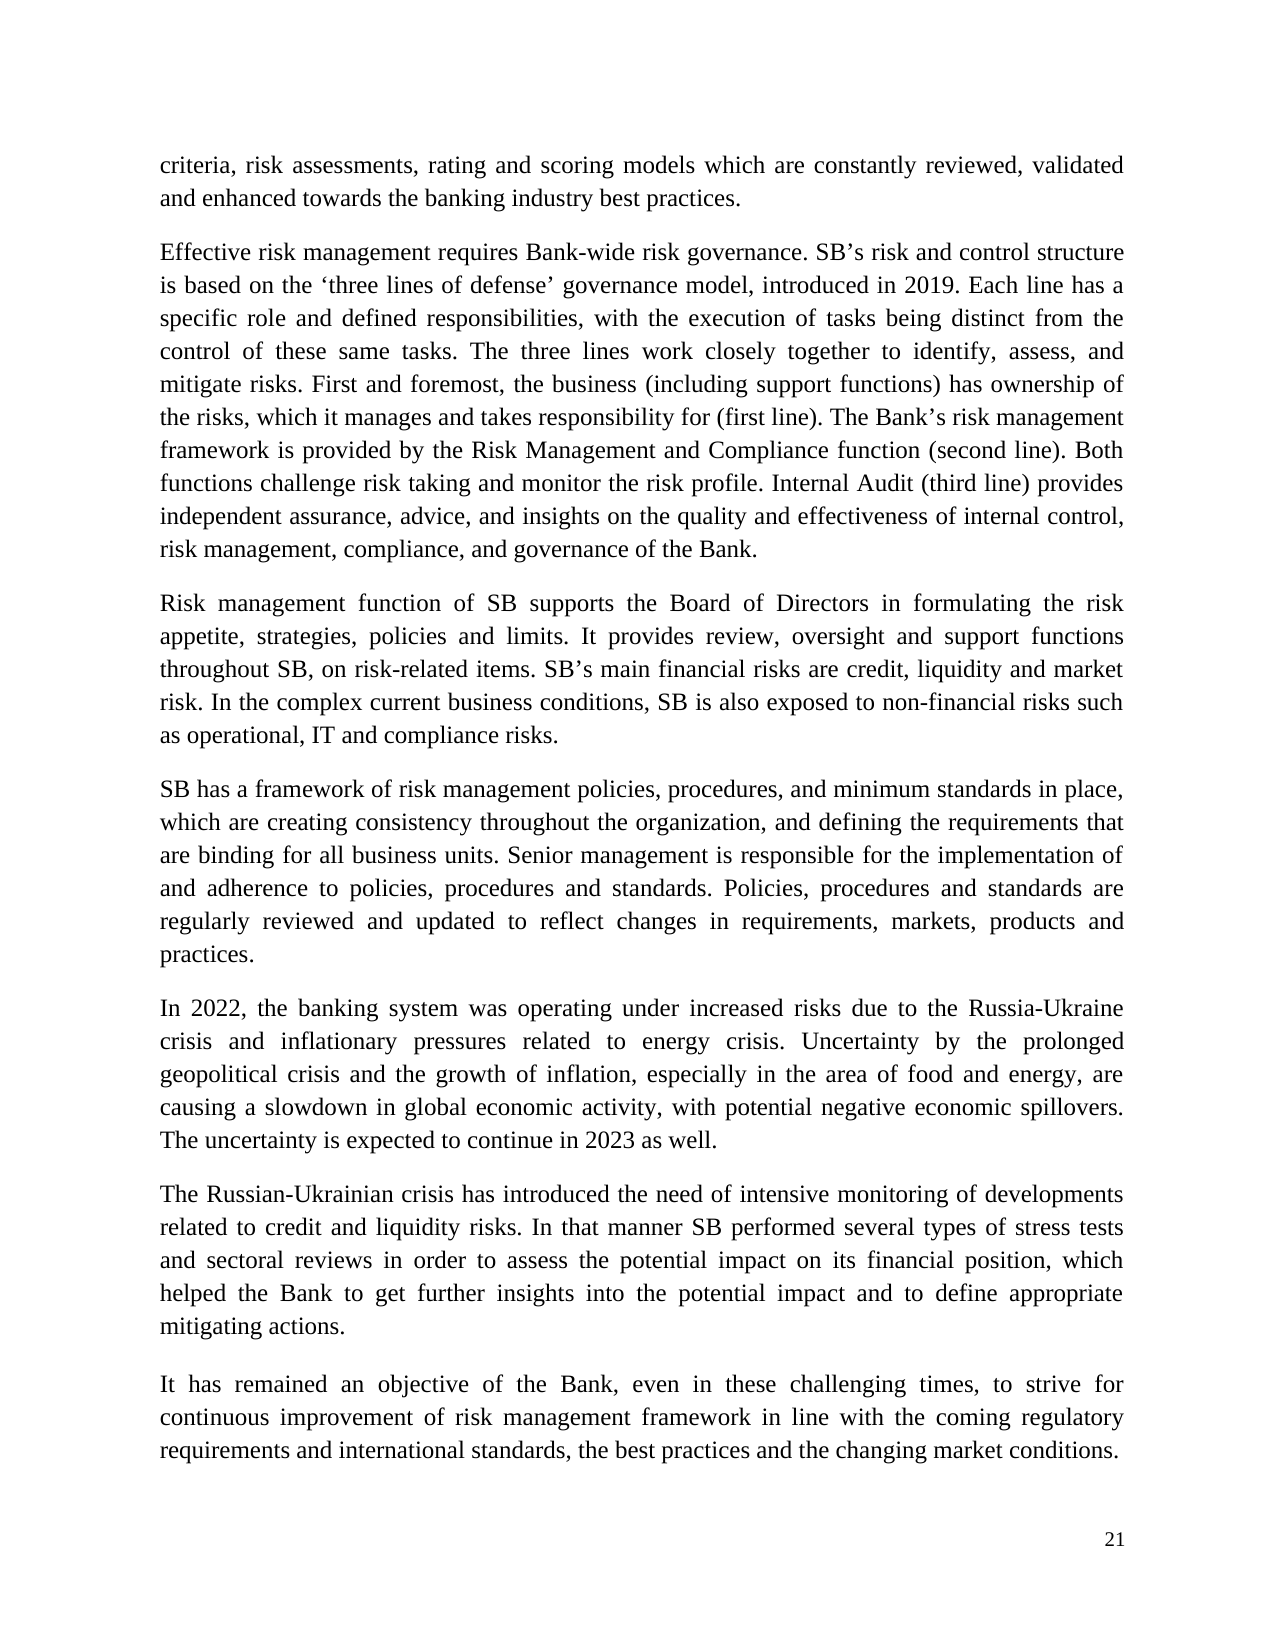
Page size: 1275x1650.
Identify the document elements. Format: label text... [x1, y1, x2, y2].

text It has remained an objective of the Bank, even in these challenging times, to strive for continuous improvement of risk management framework in line with the coming regulatory requirements and international standards, the best practices and the changing market conditions. [159, 1369, 1125, 1464]
text Risk management function of SB supports the Board of Directors in formulating the risk appetite, strategies, policies and limits. It provides review, oversight and support functions throughout SB, on risk-related items. SB’s main financial risks are credit, liquidity and market risk. In the complex current business conditions, SB is also exposed to non-financial risks such as operational, IT and compliance risks. [159, 588, 1125, 749]
text SB has a framework of risk management policies, procedures, and minimum standards in place, which are creating consistency throughout the organization, and defining the requirements that are binding for all business units. Senior management is responsible for the implementation of and adherence to policies, procedures and standards. Policies, procedures and standards are regularly reviewed and updated to reflect changes in requirements, markets, products and practices. [159, 774, 1125, 968]
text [159, 150, 1125, 212]
text In 2022, the banking system was operating under increased risks due to the Russia-Ukraine crisis and inflationary pressures related to energy crisis. Uncertainty by the prolonged geopolitical crisis and the growth of inflation, especially in the area of food and energy, are causing a slowdown in global economic activity, with potential negative economic spillovers. The uncertainty is expected to continue in 2023 as well. [159, 993, 1125, 1154]
text Effective risk management requires Bank-wide risk governance. SB’s risk and control structure is based on the ‘three lines of defense’ governance model, introduced in 2019. Each line has a specific role and defined responsibilities, with the execution of tasks being distinct from the control of these same tasks. The three lines work closely together to identify, assess, and mitigate risks. First and foremost, the business (including support functions) has ownership of the risks, which it manages and takes responsibility for (first line). The Bank’s risk management framework is provided by the Risk Management and Compliance function (second line). Both functions challenge risk taking and monitor the risk profile. Internal Audit (third line) provides independent assurance, advice, and insights on the quality and effectiveness of internal control, risk management, compliance, and governance of the Bank. [159, 237, 1125, 563]
text The Russian-Ukrainian crisis has introduced the need of intensive monitoring of developments related to credit and liquidity risks. In that manner SB performed several types of stress tests and sectoral reviews in order to assess the potential impact on its financial position, which helped the Bank to get further insights into the potential impact and to define appropriate mitigating actions. [159, 1179, 1125, 1339]
